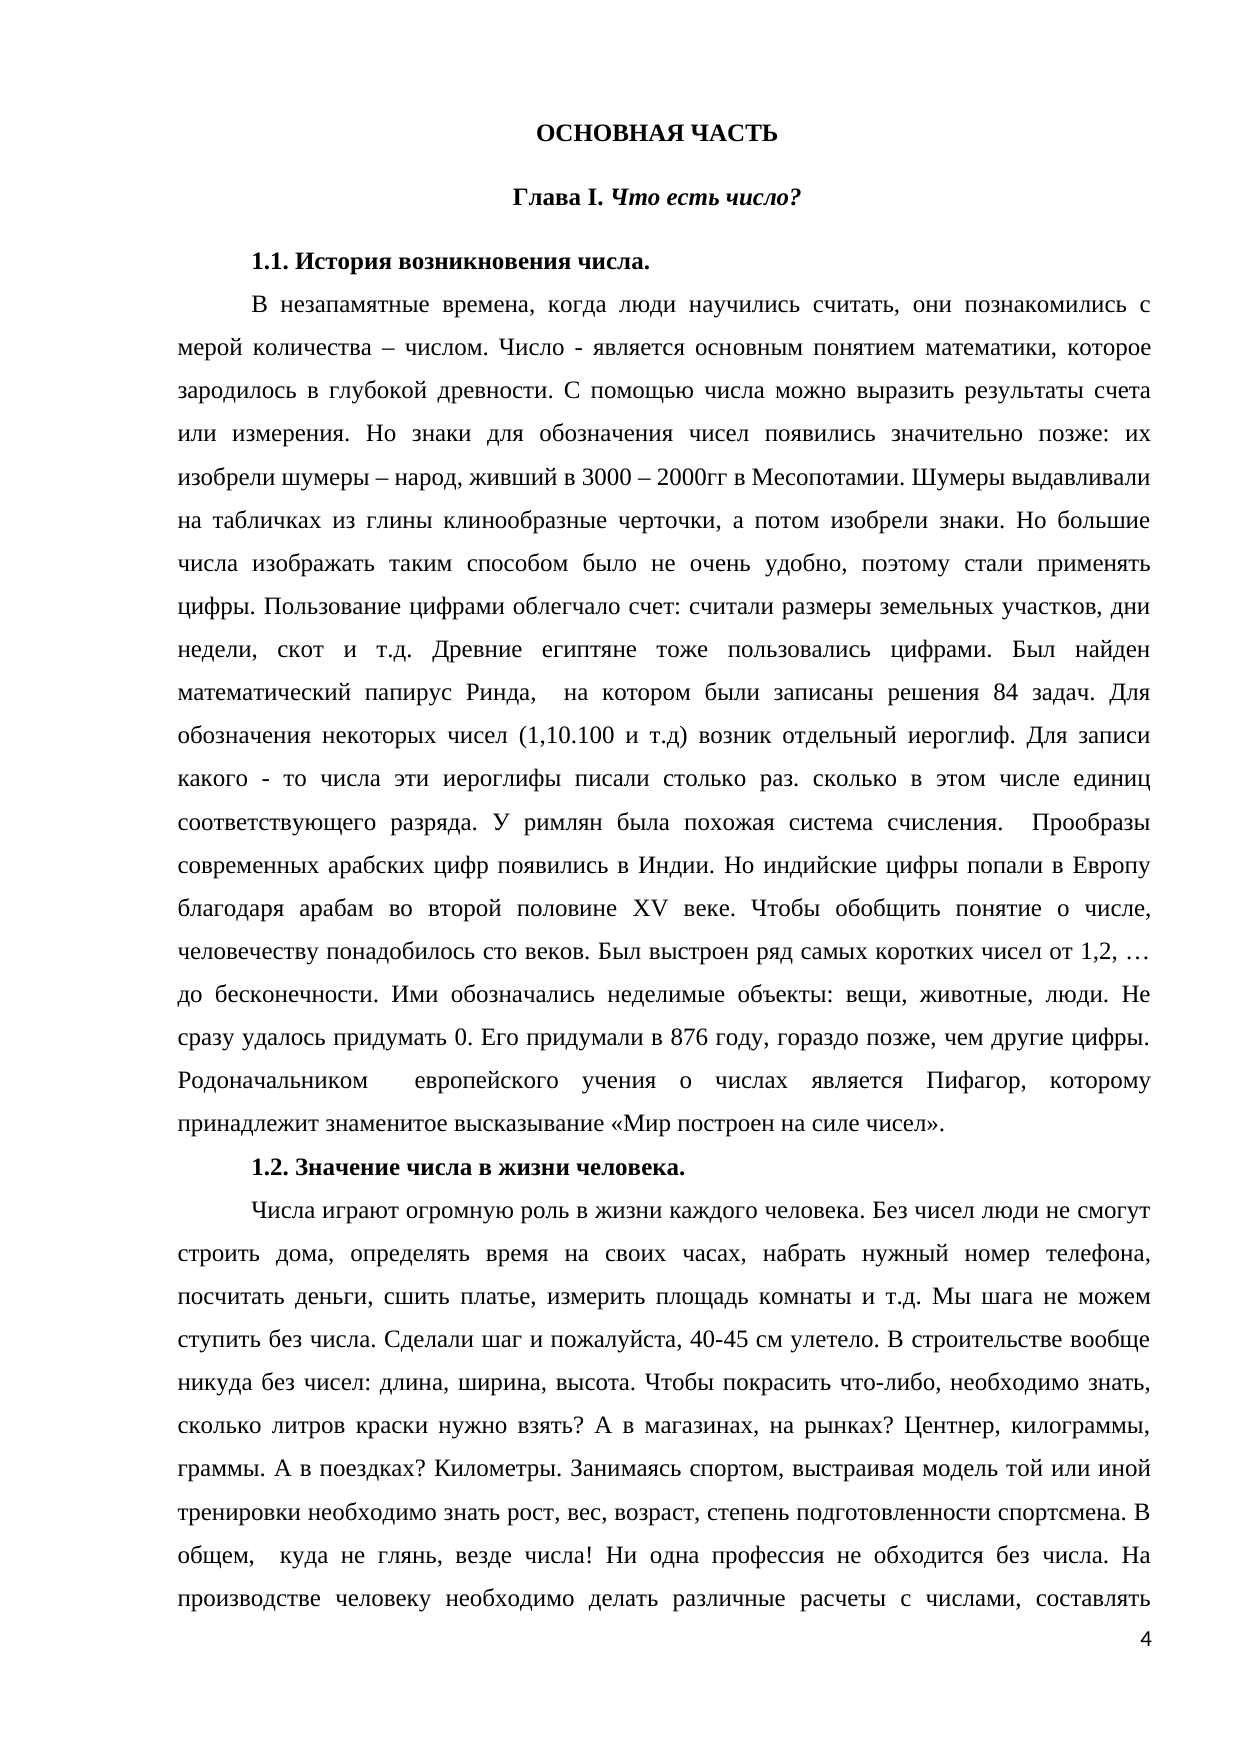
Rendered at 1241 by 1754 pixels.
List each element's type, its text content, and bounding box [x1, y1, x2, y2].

text 1.1. История возникновения числа. [177, 246, 1152, 275]
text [177, 1195, 1152, 1612]
text ОСНОВНАЯ ЧАСТЬ [148, 118, 1167, 147]
text 1.2. Значение числа в жизни человека. [177, 1152, 1152, 1180]
text Глава I. Что есть число? [148, 182, 1167, 211]
text В незапамятные времена, когда люди научились считать, они познакомились с мерой количества – числом. Число - является oснoвным понятием математики, которое заpодилось в глубокой дpевности. С помощью числа можно выразить результаты счета или измерения. Но знаки для обозначения чисел появились значительно позже: их изобрели шумеры – народ, живший в 3000 – 2000гг в Месопотамии. Шумеры выдавливали на табличках из глины клинообразные черточки, а потом изобрели знаки. Но большие числа изображать таким способом было не очень удобно, поэтому стали применять цифры. Пользование цифрами облегчало счет: считали размеры земельных участков, дни недели, скот и т.д. Древние египтяне тоже пользовались цифрами. Был найден математический папирус Ринда, на котором были записаны решения 84 задач. Для обозначения некоторых чисел (1,10.100 и т.д) возник отдельный иероглиф. Для записи какого - то числа эти иероглифы писали столько раз. сколько в этом числе единиц соответствующего разряда. У римлян была похожая система счисления. Прообразы современных арабских цифр появились в Индии. Но индийские цифры попали в Европу благодаря арабам во второй половине XV веке. Чтобы обобщить понятие о числе, человечеству понадобилось сто веков. Был выстроен ряд самых коротких чисел от 1,2, … до бесконечности. Ими обозначались неделимые объекты: вещи, животные, люди. Не сразу удалось придумать 0. Его придумали в 876 году, гораздо позже, чем другие цифры. Родоначальником европейского учения о числах является Пифагор, которому принадлежит знаменитое высказывание «Мир построен на силе чисел». [177, 289, 1152, 1137]
